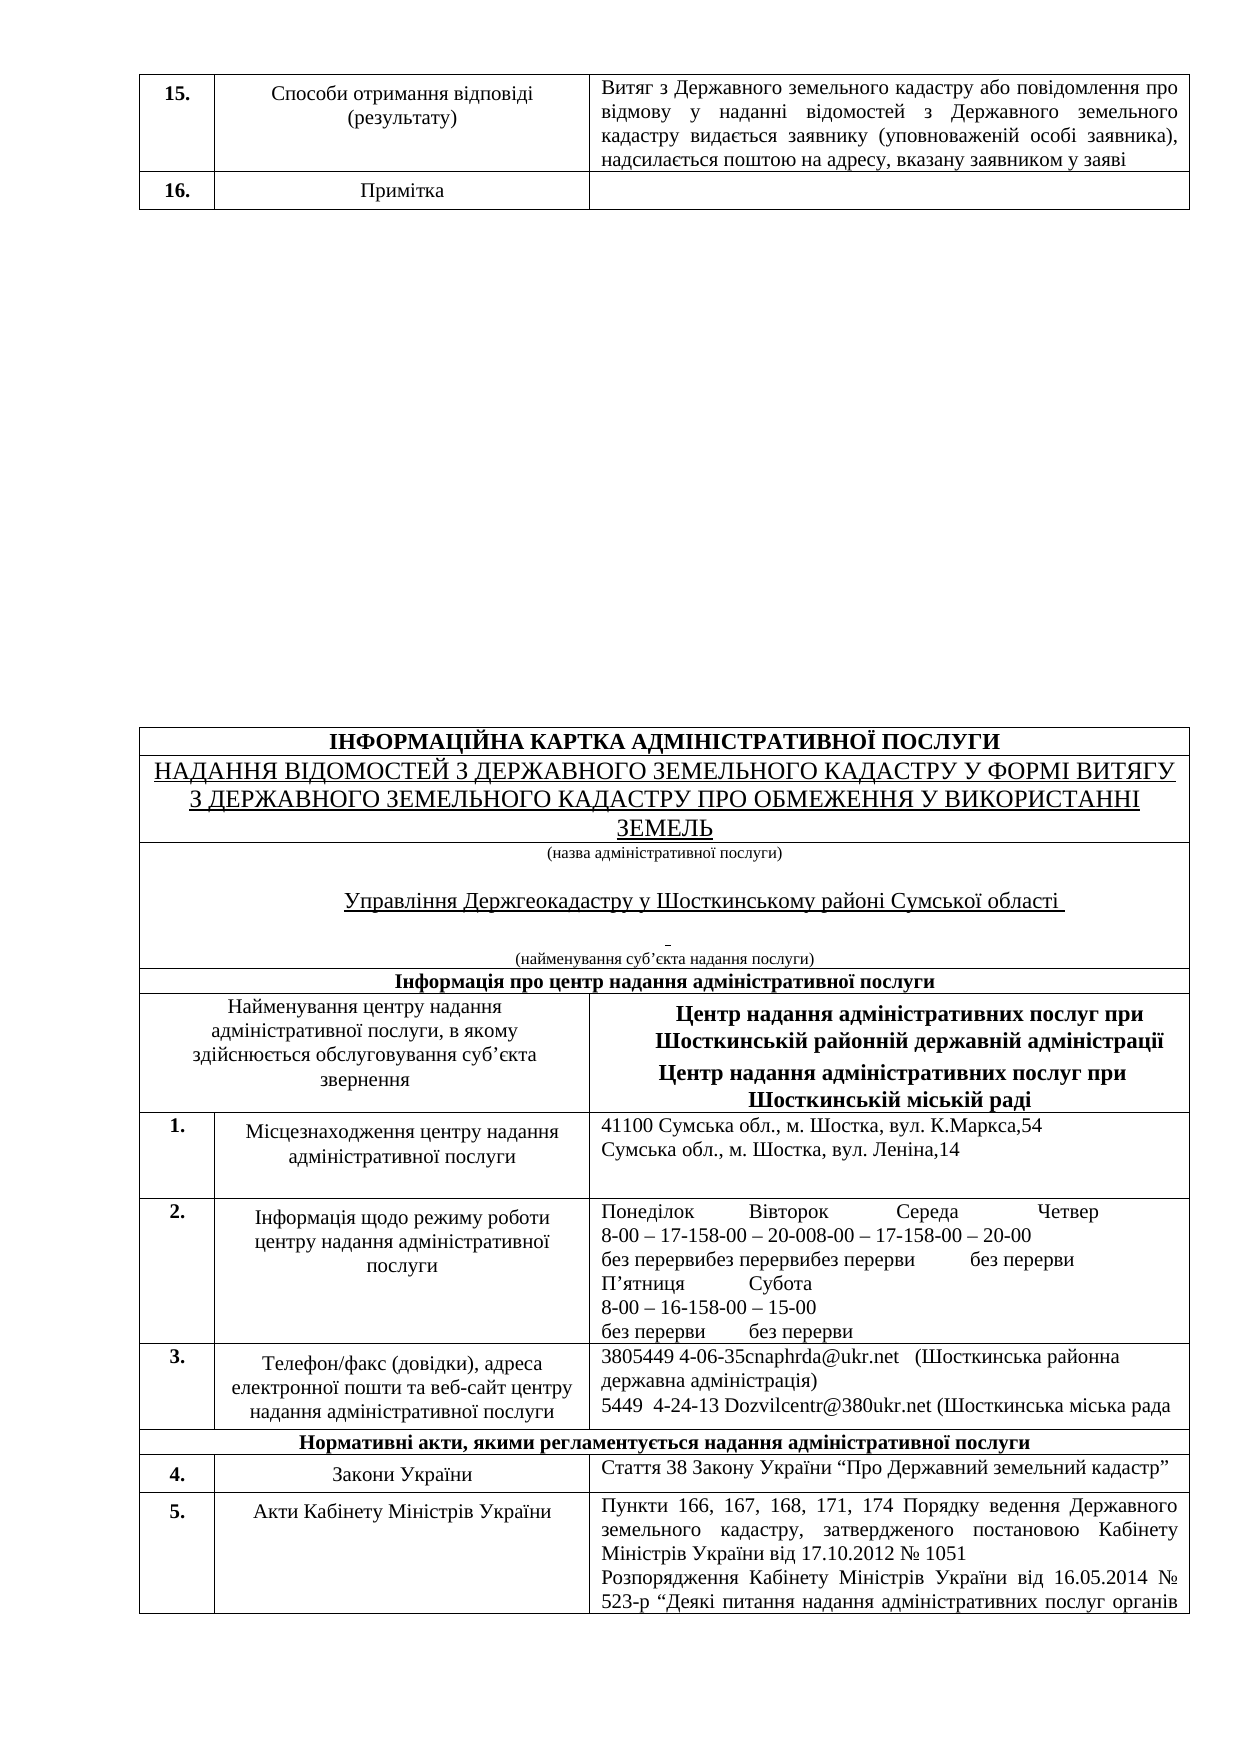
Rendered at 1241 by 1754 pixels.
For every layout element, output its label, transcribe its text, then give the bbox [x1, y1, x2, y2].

table_cell Понеділок Вівторок Середа Четвер 8-00 – 17-158-00 – 20-008-00 – 17-158-00 – 20-00 без перервибез перервибез перерви без перерви П’ятниця Субота 8-00 – 16-158-00 – 15-00 без перерви без перерви [590, 1199, 1189, 1343]
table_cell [590, 1493, 1189, 1613]
table_cell Стаття 38 Закону України “Про Державний земельний кадастр” [590, 1455, 1189, 1492]
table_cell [215, 1493, 589, 1613]
table_cell НАДАННЯ ВІДОМОСТЕЙ З ДЕРЖАВНОГО ЗЕМЕЛЬНОГО КАДАСТРУ У ФОРМІ ВИТЯГУ З ДЕРЖАВНОГО ЗЕМЕЛЬНОГО КАДАСТРУ ПРО ОБМЕЖЕННЯ У ВИКОРИСТАННІ ЗЕМЕЛЬ [140, 756, 1189, 842]
table_cell 4. [140, 1455, 214, 1492]
table_cell Центр надання адміністративних послуг при Шосткинській районній державній адміністрації Центр надання адміністративних послуг при Шосткинській міській раді [590, 994, 1189, 1112]
table_cell 5. [140, 1493, 214, 1613]
table_cell 3805449 4-06-35cnaphrda@ukr.net (Шосткинська районна державна адміністрація) 5449 4-24-13 Dozvilcentr@380ukr.net (Шосткинська міська рада [590, 1344, 1189, 1429]
table_cell (назва адміністративної послуги) Управління Держгеокадастру у Шосткинському районі Сумської області (найменування суб’єкта надання послуги) [140, 843, 1189, 968]
table_cell Закони України [215, 1455, 589, 1492]
table_cell Інформація щодо режиму роботи центру надання адміністративної послуги [215, 1199, 589, 1343]
table_cell 3. [140, 1344, 214, 1429]
table_cell [590, 172, 1189, 209]
table_cell Найменування центру надання адміністративної послуги, в якому здійснюється обслуговування суб’єкта звернення [140, 994, 589, 1112]
table_header ІНФОРМАЦІЙНА КАРТКА АДМІНІСТРАТИВНОЇ ПОСЛУГИ [140, 728, 1189, 755]
table_cell Інформація про центр надання адміністративної послуги [140, 969, 1189, 993]
table_cell 2. [140, 1199, 214, 1343]
table_cell 1. [140, 1113, 214, 1198]
table_cell Місцезнаходження центру надання адміністративної послуги [215, 1113, 589, 1198]
table_cell Телефон/факс (довідки), адреса електронної пошти та веб-сайт центру надання адміністративної послуги [215, 1344, 589, 1429]
table_cell Способи отримання відповіді (результату) [215, 75, 589, 171]
table_cell Нормативні акти, якими регламентується надання адміністративної послуги [140, 1430, 1189, 1454]
table_cell Витяг з Державного земельного кадастру або повідомлення про відмову у наданні відомостей з Державного земельного кадастру видається заявнику (уповноваженій особі заявника), надсилається поштою на адресу, вказану заявником у заяві [590, 75, 1189, 171]
table_cell 41100 Сумська обл., м. Шостка, вул. К.Маркса,54 Сумська обл., м. Шостка, вул. Леніна,14 [590, 1113, 1189, 1198]
table_cell 15. [140, 75, 214, 171]
table_cell 16. [140, 172, 214, 209]
table_cell Примітка [215, 172, 589, 209]
